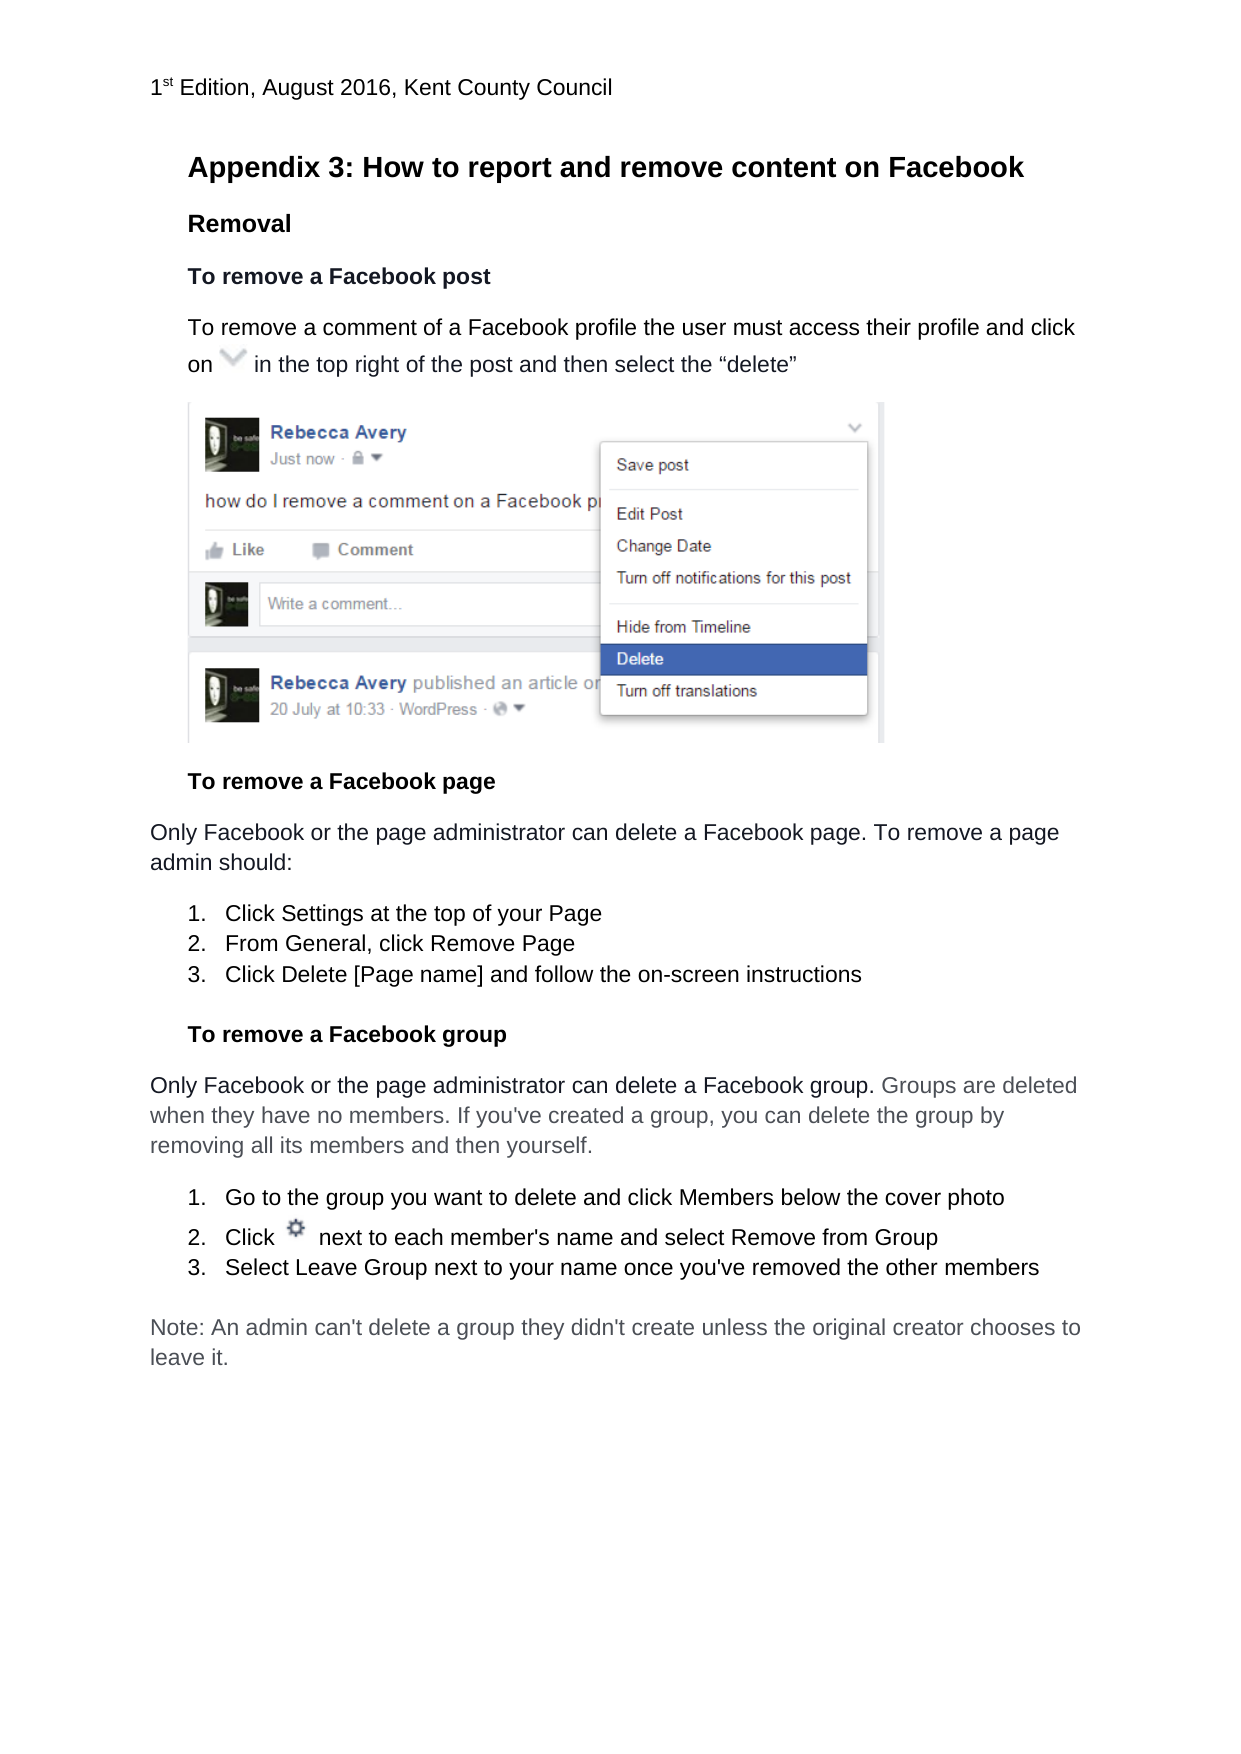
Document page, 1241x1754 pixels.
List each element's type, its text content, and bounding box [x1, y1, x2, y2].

text To remove a Facebook group [187, 1021, 1090, 1047]
text To remove a Facebook page [187, 768, 1090, 794]
picture [187, 402, 885, 743]
text Appendix 3: How to report and remove content on Facebook [187, 150, 1090, 183]
picture [281, 1213, 313, 1245]
picture [219, 344, 248, 373]
list Click Delete [Page name] and follow the on-screen instructions [187, 961, 1090, 987]
list From General, click Remove Page [187, 930, 1090, 957]
list Click Settings at the top of your Page [187, 900, 1090, 926]
text Only Facebook or the page administrator can delete a Facebook page. To remove a page admin should: [150, 819, 1090, 875]
text Removal [187, 209, 1090, 238]
list Go to the group you want to delete and click Members below the cover photo [187, 1183, 1090, 1210]
text To remove a comment of a Facebook profile the user must access their profile and click on in the top right of the post and then select the “delete” [187, 314, 1090, 377]
text Note: An admin can't delete a group they didn't create unless the original creator chooses to leave it. [150, 1314, 1090, 1371]
list Click next to each member's name and select Remove from Group [187, 1214, 1090, 1250]
text Only Facebook or the page administrator can delete a Facebook group. Groups are deleted when they have no members. If you've created a group, you can delete the group by removing all its members and then yourself. [150, 1072, 1090, 1159]
text To remove a Facebook post [187, 263, 1090, 289]
list Select Leave Group next to your name once you've removed the other members [187, 1254, 1090, 1280]
